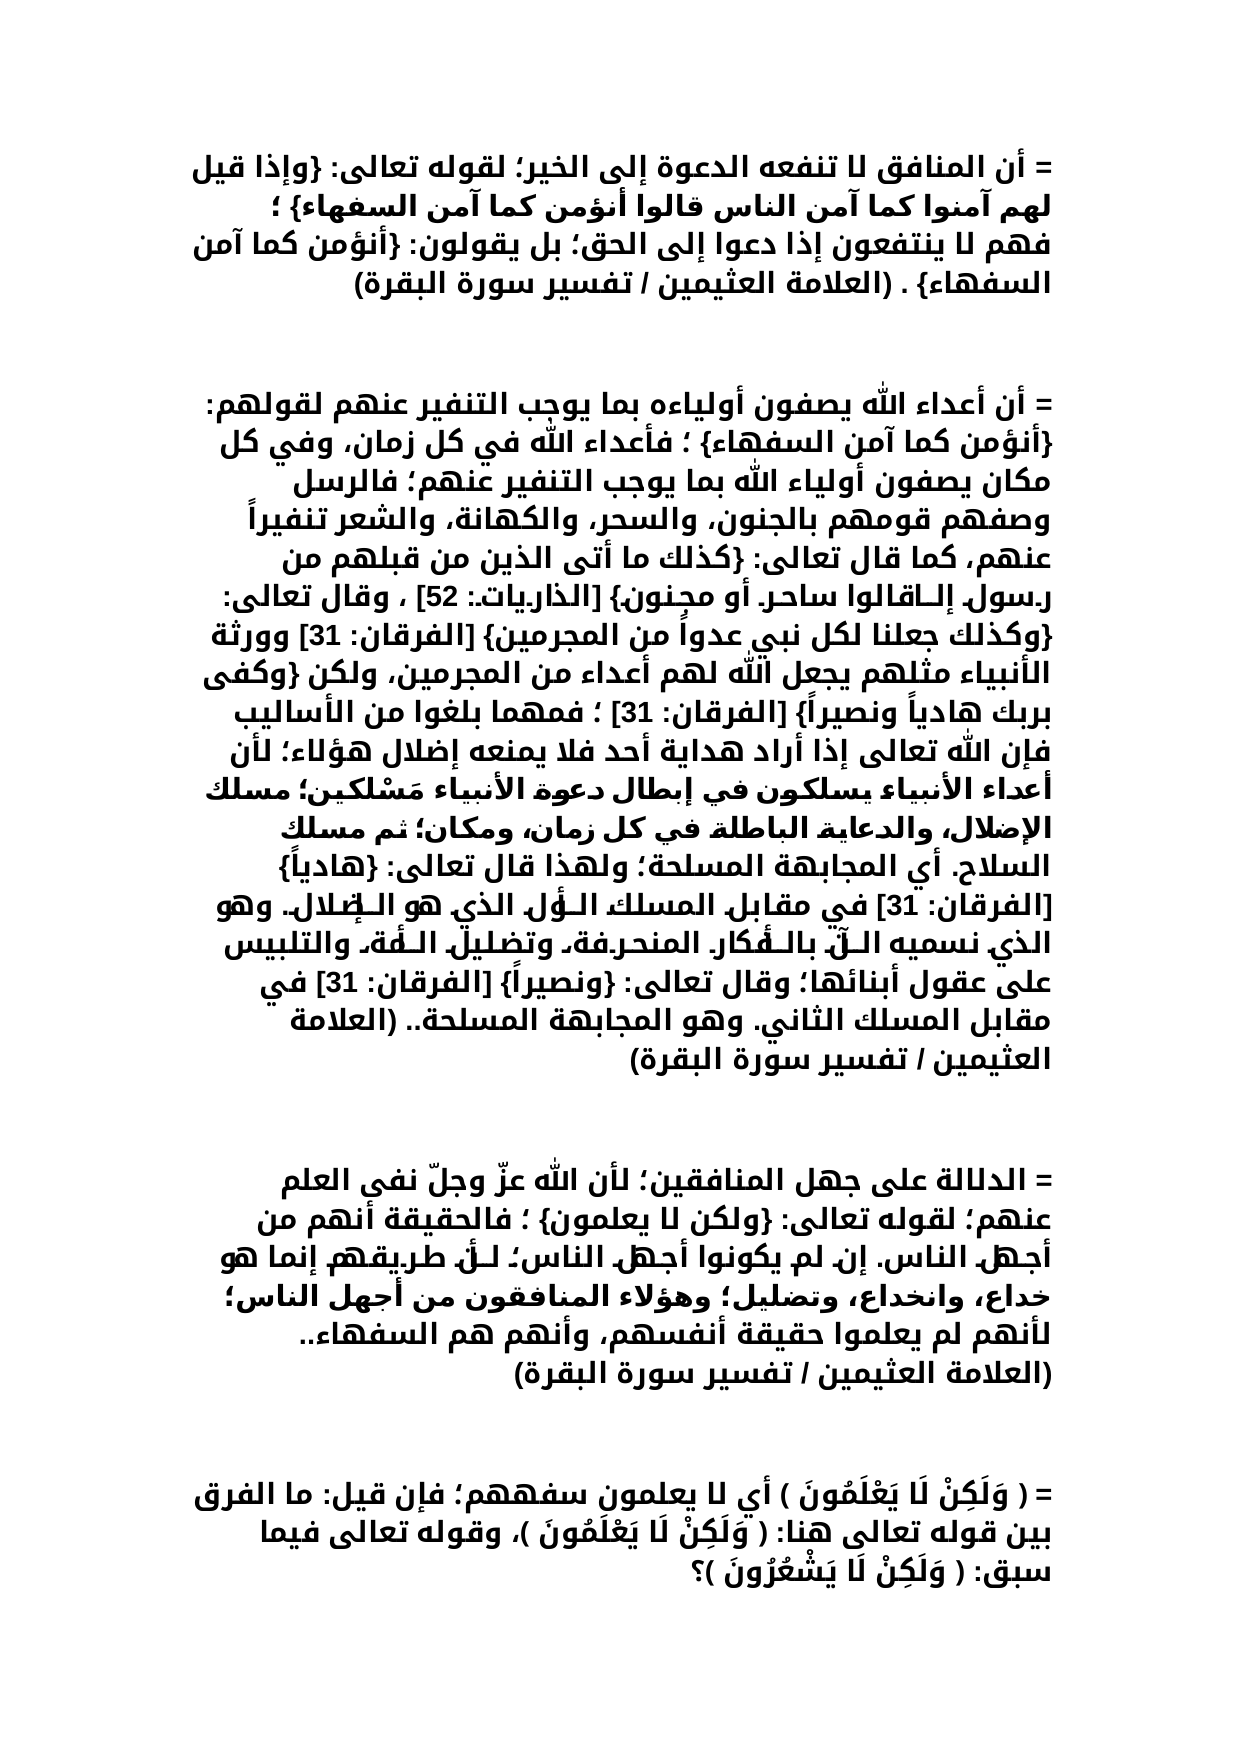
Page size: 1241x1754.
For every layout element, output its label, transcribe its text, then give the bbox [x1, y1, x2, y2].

text = ﴿ وَلَكِنْ لَا يَعْلَمُونَ ﴾ أي لا يعلمون سفههم؛ فإن قيل: ما الفرق بين قوله تعالى هنا: ﴿ وَلَكِنْ لَا يَعْلَمُونَ ﴾، وقوله تعالى فيما سبق: ﴿ وَلَكِنْ لَا يَشْعُرُونَ ﴾؟ [187, 1477, 1053, 1588]
text = أن أعداء الله يصفون أولياءه بما يوجب التنفير عنهم لقولهم: {أنؤمن كما آمن السفهاء} ؛ فأعداء الله في كل زمان، وفي كل مكان يصفون أولياء الله بما يوجب التنفير عنهم؛ فالرسل وصفهم قومهم بالجنون، والسحر، والكهانة، والشعر تنفيراً عنهم، كما قال تعالى: {كذلك ما أتى الذين من قبلهم من رسول إلا قالوا ساحر أو مجنون} [الذاريات: 52] ، وقال تعالى: {وكذلك جعلنا لكل نبي عدواً من المجرمين} [الفرقان: 31] وورثة الأنبياء مثلهم يجعل الله لهم أعداء من المجرمين، ولكن {وكفى بربك هادياً ونصيراً} [الفرقان: 31] ؛ فمهما بلغوا من الأساليب فإن الله تعالى إذا أراد هداية أحد فلا يمنعه إضلال هؤلاء؛ لأن أعداء الأنبياء يسلكون في إبطال دعوة الأنبياء مَسْلكين؛ مسلك الإضلال، والدعاية الباطلة في كل زمان، ومكان؛ ثم مسلك السلاح. أي المجابهة المسلحة؛ ولهذا قال تعالى: {هادياً} [الفرقان: 31] في مقابل المسلك الأول الذي هو الإضلال. وهو الذي نسميه الآن بالأفكار المنحرفة، وتضليل الأمة، والتلبيس على عقول أبنائها؛ وقال تعالى: {ونصيراً} [الفرقان: 31] في مقابل المسلك الثاني. وهو المجابهة المسلحة.. (العلامة العثيمين / تفسير سورة البقرة) [187, 387, 1053, 1076]
text = الدلالة على جهل المنافقين؛ لأن الله عزّ وجلّ نفى العلم عنهم؛ لقوله تعالى: {ولكن لا يعلمون} ؛ فالحقيقة أنهم من أجهل الناس. إن لم يكونوا أجهل الناس؛ لأن طريقهم إنما هو خداع، وانخداع، وتضليل؛ وهؤلاء المنافقون من أجهل الناس؛ لأنهم لم يعلموا حقيقة أنفسهم، وأنهم هم السفهاء.. (العلامة العثيمين / تفسير سورة البقرة) [187, 1163, 1053, 1389]
text = أن المنافق لا تنفعه الدعوة إلى الخير؛ لقوله تعالى: {وإذا قيل لهم آمنوا كما آمن الناس قالوا أنؤمن كما آمن السفهاء} ؛ فهم لا ينتفعون إذا دعوا إلى الحق؛ بل يقولون: {أنؤمن كما آمن السفهاء} . (العلامة العثيمين / تفسير سورة البقرة) [187, 150, 1053, 299]
